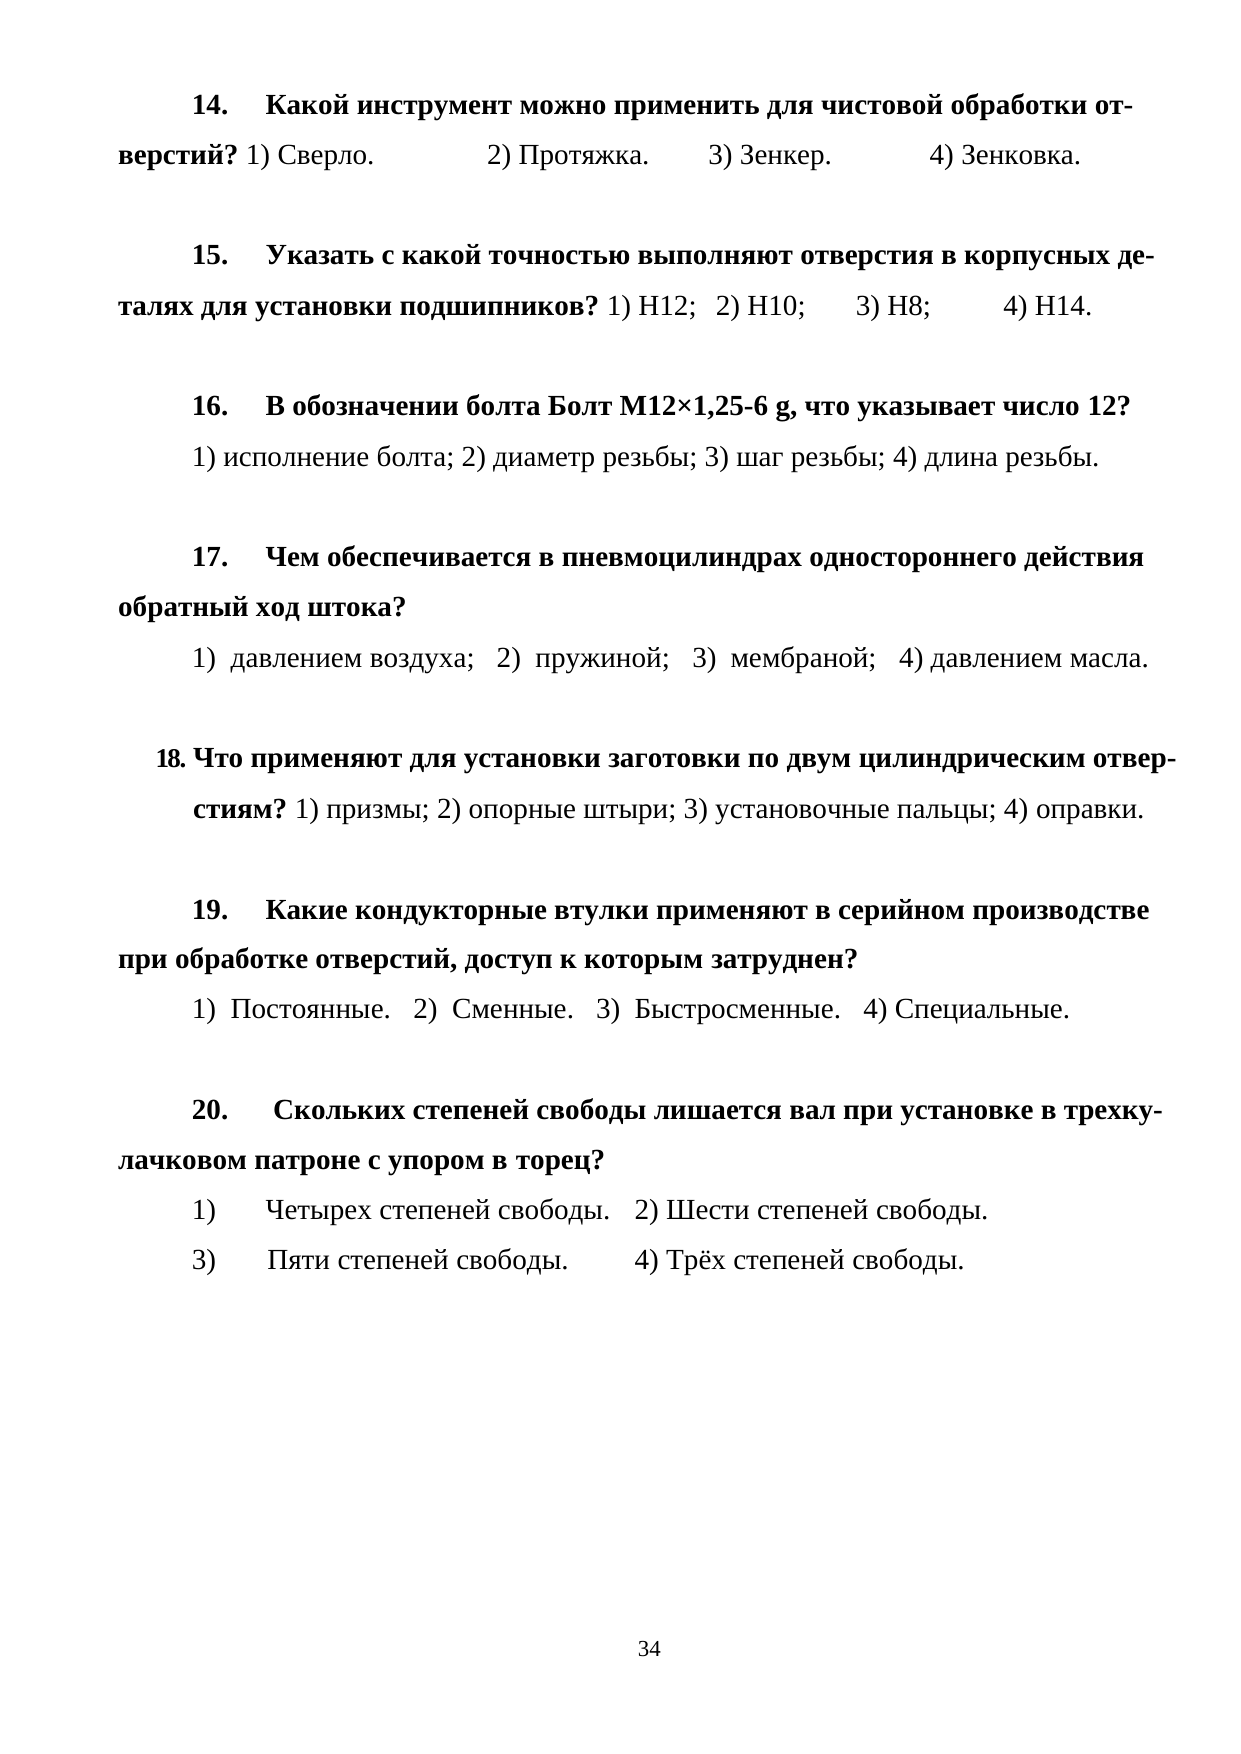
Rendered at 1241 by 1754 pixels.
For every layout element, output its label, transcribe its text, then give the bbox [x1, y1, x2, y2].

subtitle Скольких степеней свободы лишается вал при установке в трехку- лачковом патроне с упором в торец? [118, 1092, 1181, 1176]
text 1) давлением воздуха; 2) пружиной; 3) мембраной; 4) давлением масла. [192, 640, 1196, 674]
text 3) Пяти степеней свободы. 4) Трёх степеней свободы. [192, 1242, 1196, 1276]
text 1) исполнение болта; 2) диаметр резьбы; 3) шаг резьбы; 4) длина резьбы. [192, 439, 1196, 472]
subtitle Какие кондукторные втулки применяют в серийном производстве при обработке отверстий, доступ к которым затруднен? [118, 892, 1181, 975]
list Какой инструмент можно применить для чистовой обработки от- верстий? 1) Сверло. 2) Протяжка. 3) Зенкер. 4) Зенковка. [118, 87, 1181, 171]
text 1) Постоянные. 2) Сменные. 3) Быстросменные. 4) Специальные. [192, 992, 1196, 1025]
list Указать с какой точностью выполняют отверстия в корпусных де- талях для установки подшипников? 1) Н12; 2) Н10; 3) Н8; 4) Н14. [118, 237, 1181, 321]
subtitle В обозначении болта Болт М12×1,25-6 g, что указывает число 12? [192, 388, 1196, 422]
list Что применяют для установки заготовки по двум цилиндрическим отвер- стиям? 1) призмы; 2) опорные штыри; 3) установочные пальцы; 4) оправки. [155, 741, 1181, 824]
subtitle Чем обеспечивается в пневмоцилиндрах одностороннего действия обратный ход штока? [118, 539, 1181, 623]
text 1) Четырех степеней свободы. 2) Шести степеней свободы. [192, 1192, 1196, 1226]
